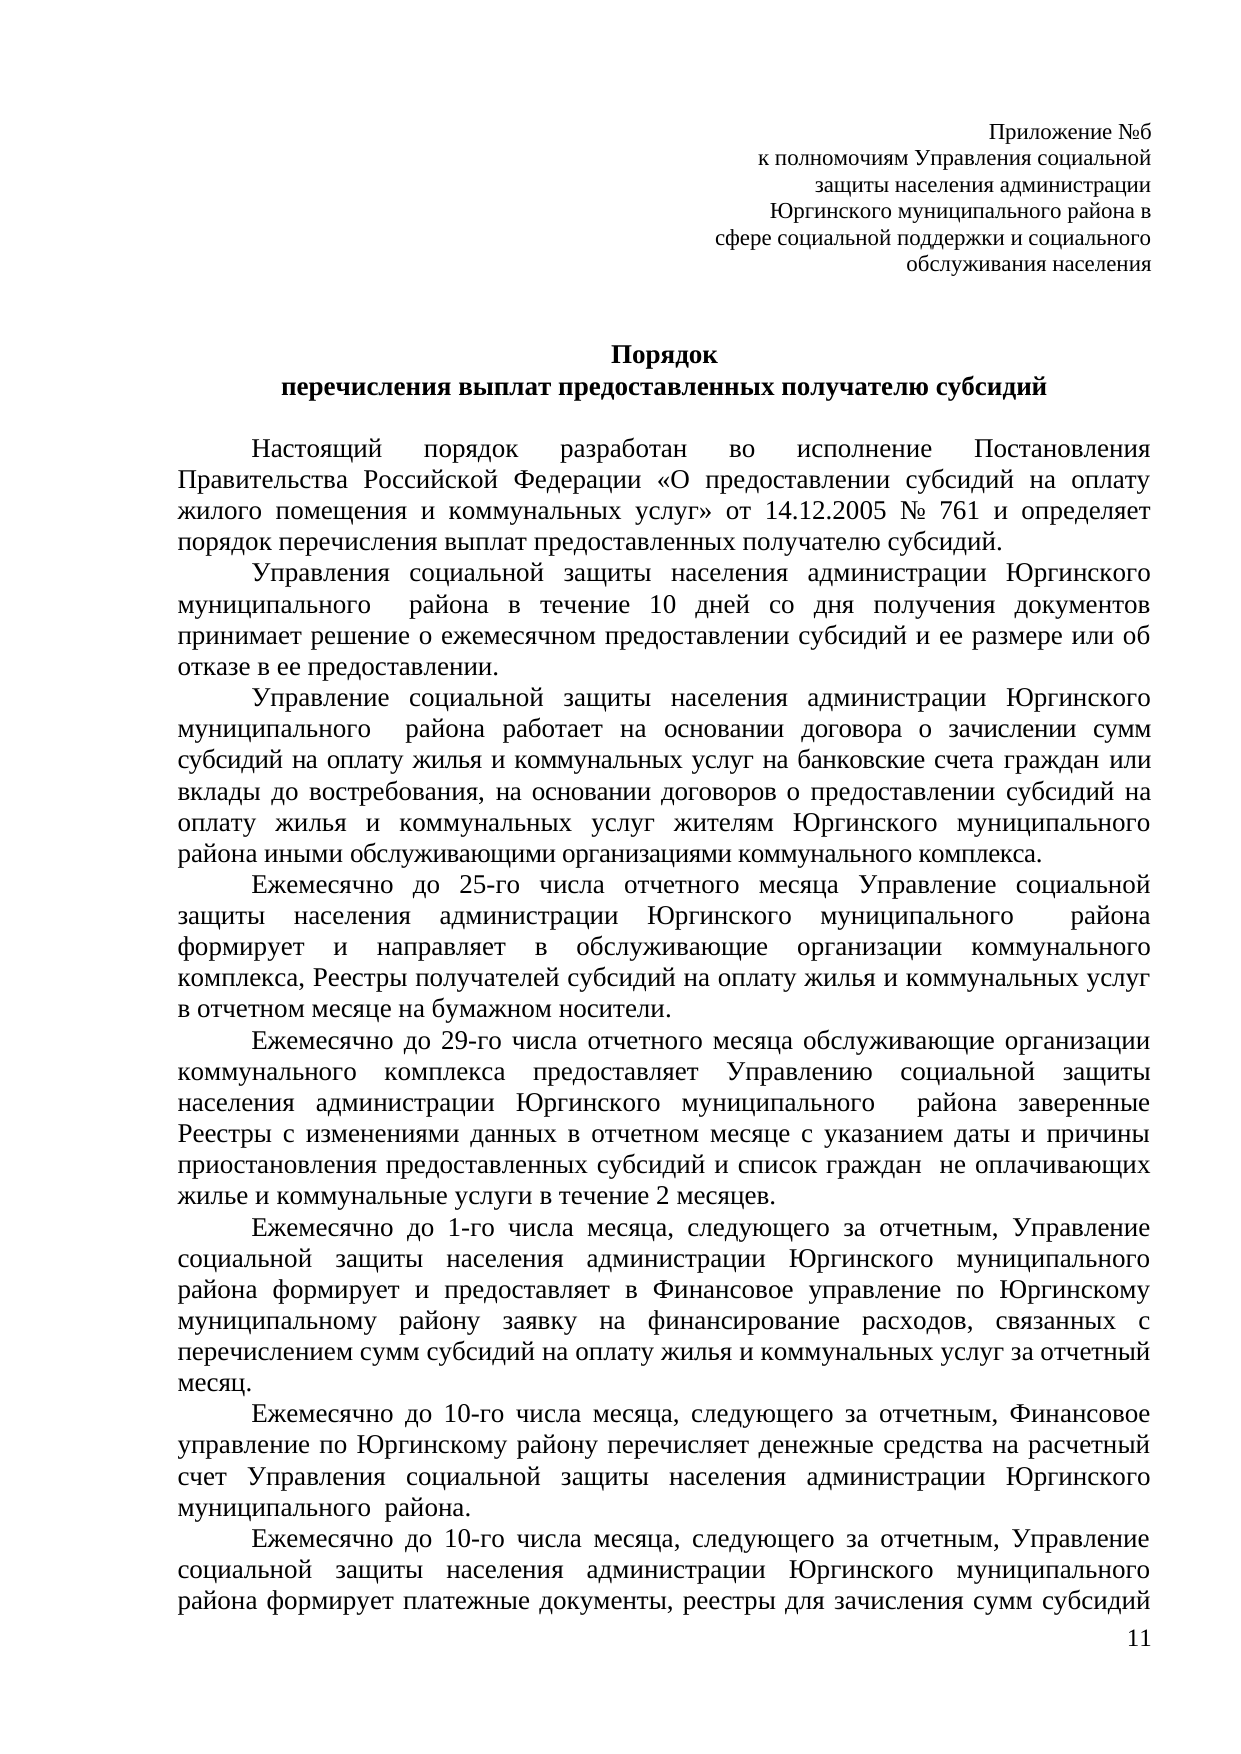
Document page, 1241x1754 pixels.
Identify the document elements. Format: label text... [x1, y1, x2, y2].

text Ежемесячно до 1-го числа месяца, следующего за отчетным, Управление социальной защиты населения администрации Юргинского муниципального района формирует и предоставляет в Финансовое управление по Юргинскому муниципальному району заявку на финансирование расходов, связанных с перечислением сумм субсидий на оплату жилья и коммунальных услуг за отчетный месяц. [177, 1211, 1152, 1397]
text Ежемесячно до 29-го числа отчетного месяца обслуживающие организации коммунального комплекса предоставляет Управлению социальной защиты населения администрации Юргинского муниципального района заверенные Реестры с изменениями данных в отчетном месяце с указанием даты и причины приостановления предоставленных субсидий и список граждан не оплачивающих жилье и коммунальные услуги в течение 2 месяцев. [177, 1024, 1152, 1211]
text Управление социальной защиты населения администрации Юргинского муниципального района работает на основании договора о зачислении сумм субсидий на оплату жилья и коммунальных услуг на банковские счета граждан или вклады до востребования, на основании договоров о предоставлении субсидий на оплату жилья и коммунальных услуг жителям Юргинского муниципального района иными обслуживающими организациями коммунального комплекса. [177, 681, 1152, 868]
text Управления социальной защиты населения администрации Юргинского муниципального района в течение 10 дней со дня получения документов принимает решение о ежемесячном предоставлении субсидий и ее размере или об отказе в ее предоставлении. [177, 557, 1152, 681]
text Ежемесячно до 10-го числа месяца, следующего за отчетным, Финансовое управление по Юргинскому району перечисляет денежные средства на расчетный счет Управления социальной защиты населения администрации Юргинского муниципального района. [177, 1397, 1152, 1522]
text к полномочиям Управления социальной защиты населения администрации Юргинского муниципального района в сфере социальной поддержки и социального обслуживания населения [709, 144, 1152, 276]
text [177, 1522, 1152, 1616]
text Настоящий порядок разработан во исполнение Постановления Правительства Российской Федерации «О предоставлении субсидий на оплату жилого помещения и коммунальных услуг» от 14.12.2005 № 761 и определяет порядок перечисления выплат предоставленных получателю субсидий. [177, 432, 1152, 557]
text Порядок [177, 338, 1152, 370]
text Приложение №б [709, 118, 1152, 144]
text перечисления выплат предоставленных получателю субсидий [177, 370, 1152, 401]
text Ежемесячно до 25-го числа отчетного месяца Управление социальной защиты населения администрации Юргинского муниципального района формирует и направляет в обслуживающие организации коммунального комплекса, Реестры получателей субсидий на оплату жилья и коммунальных услуг в отчетном месяце на бумажном носители. [177, 868, 1152, 1024]
